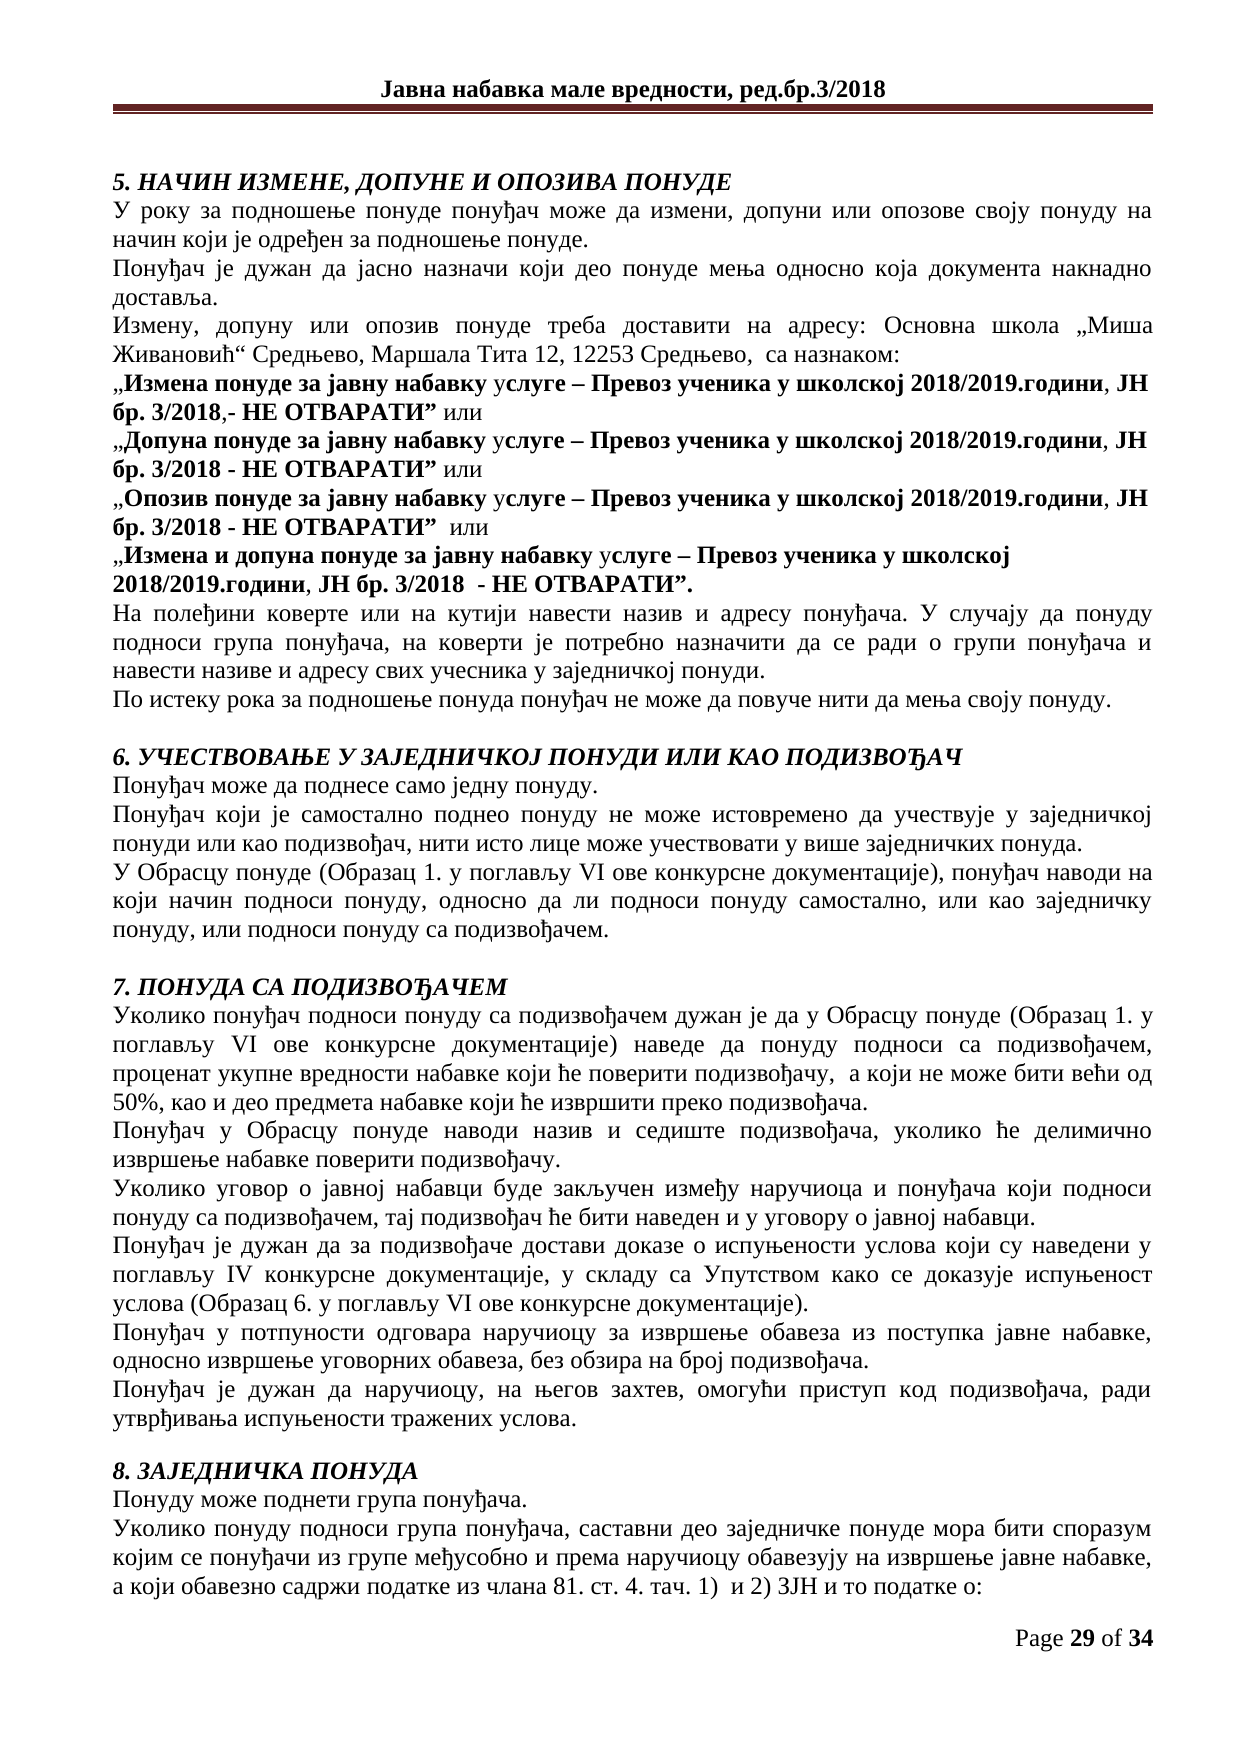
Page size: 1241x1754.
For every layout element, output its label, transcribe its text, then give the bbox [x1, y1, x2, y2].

text На полеђини коверте или на кутији навести назив и адресу понуђача. У случају да понуду подноси група понуђача, на коверти је потребно назначити да се ради о групи понуђача и навести називе и адресу свих учесника у заједничкој понуди. [112, 598, 1153, 684]
text Понуду може поднети група понуђача. [112, 1484, 1153, 1513]
text „Измена понуде за јавну набавку услуге – Превоз ученика у школској 2018/2019.години, ЈН бр. 3/2018,- НЕ ОТВАРАТИ” или [112, 368, 1153, 426]
text 5. НАЧИН ИЗМЕНЕ, ДОПУНЕ И ОПОЗИВА ПОНУДЕ [112, 167, 1153, 196]
text „Измена и допуна понуде за јавну набавку услуге – Превоз ученика у школској 2018/2019.години, ЈН бр. 3/2018 - НЕ ОТВАРАТИ”. [112, 541, 1153, 598]
text „Опозив понуде за јавну набавку услуге – Превоз ученика у школској 2018/2019.години, ЈН бр. 3/2018 - НЕ ОТВАРАТИ” или [112, 483, 1153, 541]
text Понуђач у потпуности одговара наручиоцу за извршење обавеза из поступка јавне набавке, односно извршење уговорних обавеза, без обзира на број подизвођача. [112, 1317, 1153, 1374]
text Уколико понуђач подноси понуду са подизвођачем дужан је да у Обрасцу понуде (Образац 1. у поглављу VI ове конкурсне документације) наведе да понуду подноси са подизвођачем, проценат укупне вредности набавке који ће поверити подизвођачу, а који не може бити већи од 50%, као и део предмета набавке који ће извршити преко подизвођача. [112, 1001, 1153, 1116]
text Понуђач је дужан да јасно назначи који део понуде мења односно која документа накнадно доставља. [112, 253, 1153, 311]
text Уколико понуду подноси група понуђача, саставни део заједничке понуде мора бити споразум којим се понуђачи из групе међусобно и према наручиоцу обавезују на извршење јавне набавке, а који обавезно садржи податке из члана 81. ст. 4. тач. 1) и 2) ЗЈН и то податке о: [112, 1513, 1153, 1599]
text 8. ЗАЈЕДНИЧКА ПОНУДА [112, 1456, 1153, 1484]
text „Допуна понуде за јавну набавку услуге – Превоз ученика у школској 2018/2019.години, ЈН бр. 3/2018 - НЕ ОТВАРАТИ” или [112, 426, 1153, 483]
text Понуђач може да поднесе само једну понуду. [112, 771, 1153, 799]
text Понуђач у Обрасцу понуде наводи назив и седиште подизвођача, уколико ће делимично извршење набавке поверити подизвођачу. [112, 1116, 1153, 1173]
text Понуђач је дужан да наручиоцу, на његов захтев, омогући приступ код подизвођача, ради утврђивања испуњености тражених услова. [112, 1374, 1153, 1432]
text Понуђач који је самостално поднео понуду не може истовремено да учествује у заједничкој понуди или као подизвођач, нити исто лице може учествовати у више заједничких понуда. [112, 799, 1153, 857]
text 6. УЧЕСТВОВАЊЕ У ЗАЈЕДНИЧКОЈ ПОНУДИ ИЛИ КАО ПОДИЗВОЂАЧ [112, 742, 1153, 771]
text 7. ПОНУДА СА ПОДИЗВОЂАЧЕМ [112, 972, 1153, 1001]
text Измену, допуну или опозив понуде треба доставити на адресу: Основна школа „Миша Живановић“ Средњево, Маршала Тита 12, 12253 Средњево, са назнаком: [112, 311, 1153, 368]
text Уколико уговор о јавној набавци буде закључен између наручиоца и понуђача који подноси понуду са подизвођачем, тај подизвођач ће бити наведен и у уговору о јавној набавци. [112, 1173, 1153, 1231]
text У року за подношење понуде понуђач може да измени, допуни или опозове своју понуду на начин који је одређен за подношење понуде. [112, 196, 1153, 253]
text У Обрасцу понуде (Образац 1. у поглављу VI ове конкурсне документације), понуђач наводи на који начин подноси понуду, односно да ли подноси понуду самостално, или као заједничку понуду, или подноси понуду са подизвођачем. [112, 857, 1153, 943]
text Понуђач је дужан да за подизвођаче достави доказе о испуњености услова који су наведени у поглављу IV конкурсне документације, у складу са Упутством како се доказује испуњеност услова (Образац 6. у поглављу VI ове конкурсне документације). [112, 1231, 1153, 1317]
text По истеку рока за подношење понуда понуђач не може да повуче нити да мења своју понуду. [112, 684, 1153, 713]
